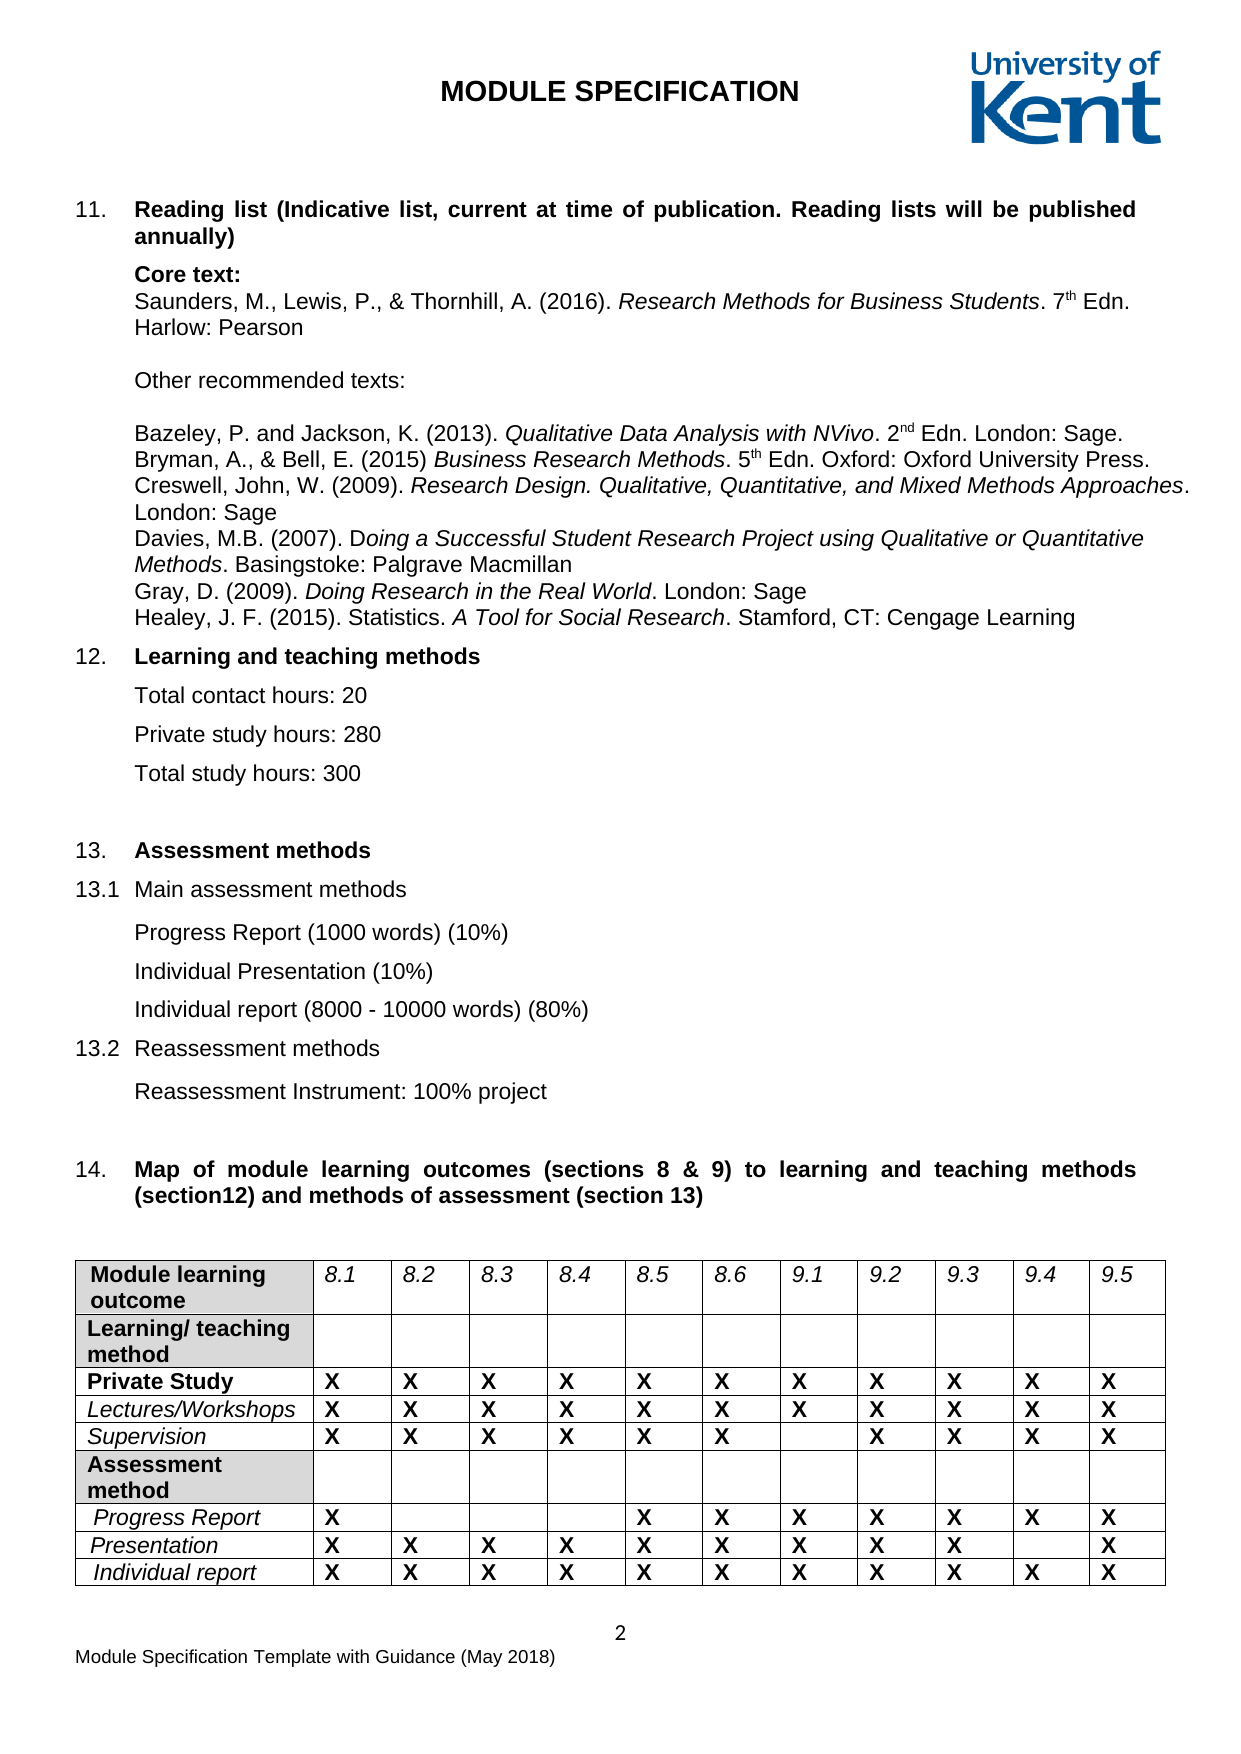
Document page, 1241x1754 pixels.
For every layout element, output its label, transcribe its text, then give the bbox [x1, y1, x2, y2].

list Core text: [134, 261, 1199, 288]
table_cell [1090, 1315, 1165, 1367]
table_cell X [392, 1396, 469, 1422]
table_cell [548, 1504, 625, 1531]
text 13.2 Reassessment methods [75, 1035, 1165, 1062]
table_cell Lectures/Workshops [76, 1396, 313, 1422]
table_cell X [703, 1532, 780, 1558]
table_cell X [392, 1423, 469, 1449]
list Bryman, A., & Bell, E. (2015) Business Research Methods. 5th Edn. Oxford: Oxford University Press. Creswell, John, W. (2009). Research Design. Qualitative, Quantitative, and Mixed Methods Approaches. London: Sage [134, 446, 1199, 525]
table_cell X [1014, 1423, 1089, 1449]
table_cell X [858, 1532, 935, 1558]
text Total study hours: 300 [134, 759, 1138, 786]
table_cell X [936, 1532, 1013, 1558]
table_cell X [858, 1423, 935, 1449]
table_cell X [314, 1559, 391, 1585]
table_cell [314, 1451, 391, 1503]
table_cell Progress Report [76, 1504, 313, 1531]
list Gray, D. (2009). Doing Research in the Real World. London: Sage [134, 578, 1199, 604]
table_cell X [392, 1559, 469, 1585]
text Healey, J. F. (2015). Statistics. A Tool for Social Research. Stamford, CT: Cengage Learning [75, 604, 1138, 630]
table_cell X [703, 1396, 780, 1422]
table_cell [858, 1315, 935, 1367]
list Davies, M.B. (2007). Doing a Successful Student Research Project using Qualitative or Quantitative Methods. Basingstoke: Palgrave Macmillan [134, 525, 1199, 578]
table_cell [392, 1315, 469, 1367]
table_cell [1014, 1532, 1089, 1558]
table_cell X [1090, 1532, 1165, 1558]
list Assessment methods [75, 837, 1138, 863]
table_cell X [626, 1532, 702, 1558]
table_cell [1090, 1451, 1165, 1503]
table_cell [626, 1315, 702, 1367]
table_header 9.5 [1090, 1261, 1165, 1313]
table_header 8.3 [470, 1261, 547, 1313]
text Total contact hours: 20 [134, 682, 1138, 708]
list Saunders, M., Lewis, P., & Thornhill, A. (2016). Research Methods for Business Students. 7th Edn. Harlow: Pearson [134, 288, 1199, 341]
table_header 9.3 [936, 1261, 1013, 1313]
text Reassessment Instrument: 100% project [134, 1078, 1138, 1104]
table_cell X [470, 1396, 547, 1422]
list Other recommended texts: [134, 367, 1199, 393]
table_cell X [781, 1396, 857, 1422]
table_cell [703, 1315, 780, 1367]
table_cell X [314, 1396, 391, 1422]
table_header 8.6 [703, 1261, 780, 1313]
table_cell X [781, 1559, 857, 1585]
table_cell X [1014, 1368, 1089, 1395]
table_cell X [314, 1368, 391, 1395]
text Private study hours: 280 [134, 721, 1138, 747]
table_cell X [1014, 1559, 1089, 1585]
table_cell X [470, 1423, 547, 1449]
table_cell X [470, 1532, 547, 1558]
table_cell X [548, 1423, 625, 1449]
table_cell X [1090, 1559, 1165, 1585]
table_cell X [548, 1396, 625, 1422]
table_cell Supervision [76, 1423, 313, 1449]
table_cell [936, 1315, 1013, 1367]
table_cell X [1090, 1396, 1165, 1422]
table_cell [548, 1315, 625, 1367]
table_cell Assessment method [76, 1451, 313, 1503]
text Individual report (8000 - 10000 words) (80%) [134, 996, 1138, 1023]
table_cell [392, 1451, 469, 1503]
table_cell X [626, 1396, 702, 1422]
table_cell X [626, 1559, 702, 1585]
table_cell X [1014, 1504, 1089, 1531]
table_cell X [548, 1368, 625, 1395]
table_cell [703, 1451, 780, 1503]
table_cell [470, 1451, 547, 1503]
table_cell Presentation [76, 1532, 313, 1558]
list Learning and teaching methods [75, 643, 1138, 669]
table_cell [470, 1315, 547, 1367]
table_header 9.2 [858, 1261, 935, 1313]
text Progress Report (1000 words) (10%) [134, 919, 1138, 945]
table_header Module learning outcome [76, 1261, 313, 1313]
table_cell X [314, 1423, 391, 1449]
table_cell [1014, 1451, 1089, 1503]
table_header 8.2 [392, 1261, 469, 1313]
table_header 8.4 [548, 1261, 625, 1313]
table_cell [626, 1451, 702, 1503]
table_cell X [470, 1368, 547, 1395]
table_cell X [470, 1559, 547, 1585]
table_cell [470, 1504, 547, 1531]
table_cell X [626, 1423, 702, 1449]
table_cell [858, 1451, 935, 1503]
table_cell X [858, 1368, 935, 1395]
table_cell X [1090, 1368, 1165, 1395]
table_cell [1014, 1315, 1089, 1367]
text Individual Presentation (10%) [134, 958, 1138, 984]
table_cell X [314, 1504, 391, 1531]
list Bazeley, P. and Jackson, K. (2013). Qualitative Data Analysis with NVivo. 2nd Edn. London: Sage. [134, 419, 1199, 446]
table_cell X [858, 1504, 935, 1531]
table_cell X [548, 1532, 625, 1558]
table_cell X [703, 1504, 780, 1531]
table_cell X [781, 1504, 857, 1531]
list Map of module learning outcomes (sections 8 & 9) to learning and teaching methods (section12) and methods of assessment (section 13) [75, 1156, 1138, 1208]
table_cell X [703, 1423, 780, 1449]
table_cell X [1090, 1504, 1165, 1531]
table_cell [314, 1315, 391, 1367]
table_header 8.1 [314, 1261, 391, 1313]
table_cell X [703, 1559, 780, 1585]
picture [970, 48, 1163, 145]
table_cell X [392, 1368, 469, 1395]
list Main assessment methods [75, 876, 1165, 902]
table_cell X [781, 1532, 857, 1558]
table_cell Private Study [76, 1368, 313, 1395]
table_cell X [936, 1396, 1013, 1422]
table_cell X [626, 1504, 702, 1531]
table_cell X [858, 1559, 935, 1585]
table_cell [392, 1504, 469, 1531]
table_header 9.1 [781, 1261, 857, 1313]
table_cell [936, 1451, 1013, 1503]
table_cell [548, 1451, 625, 1503]
table_cell X [858, 1396, 935, 1422]
table_cell X [392, 1532, 469, 1558]
table_cell X [936, 1559, 1013, 1585]
table_cell X [781, 1368, 857, 1395]
table_cell X [703, 1368, 780, 1395]
table_cell X [1014, 1396, 1089, 1422]
table_cell X [626, 1368, 702, 1395]
table_cell [781, 1423, 857, 1449]
table_cell X [314, 1532, 391, 1558]
table_cell Learning/ teaching method [76, 1315, 313, 1367]
table_cell X [936, 1504, 1013, 1531]
table_cell X [936, 1423, 1013, 1449]
table_cell X [1090, 1423, 1165, 1449]
list Reading list (Indicative list, current at time of publication. Reading lists will be published annually) [75, 196, 1138, 249]
table_header 9.4 [1014, 1261, 1089, 1313]
table_cell [781, 1451, 857, 1503]
table_cell X [548, 1559, 625, 1585]
table_cell [781, 1315, 857, 1367]
table_cell X [936, 1368, 1013, 1395]
table_header 8.5 [626, 1261, 702, 1313]
table_cell Individual report [76, 1559, 313, 1585]
